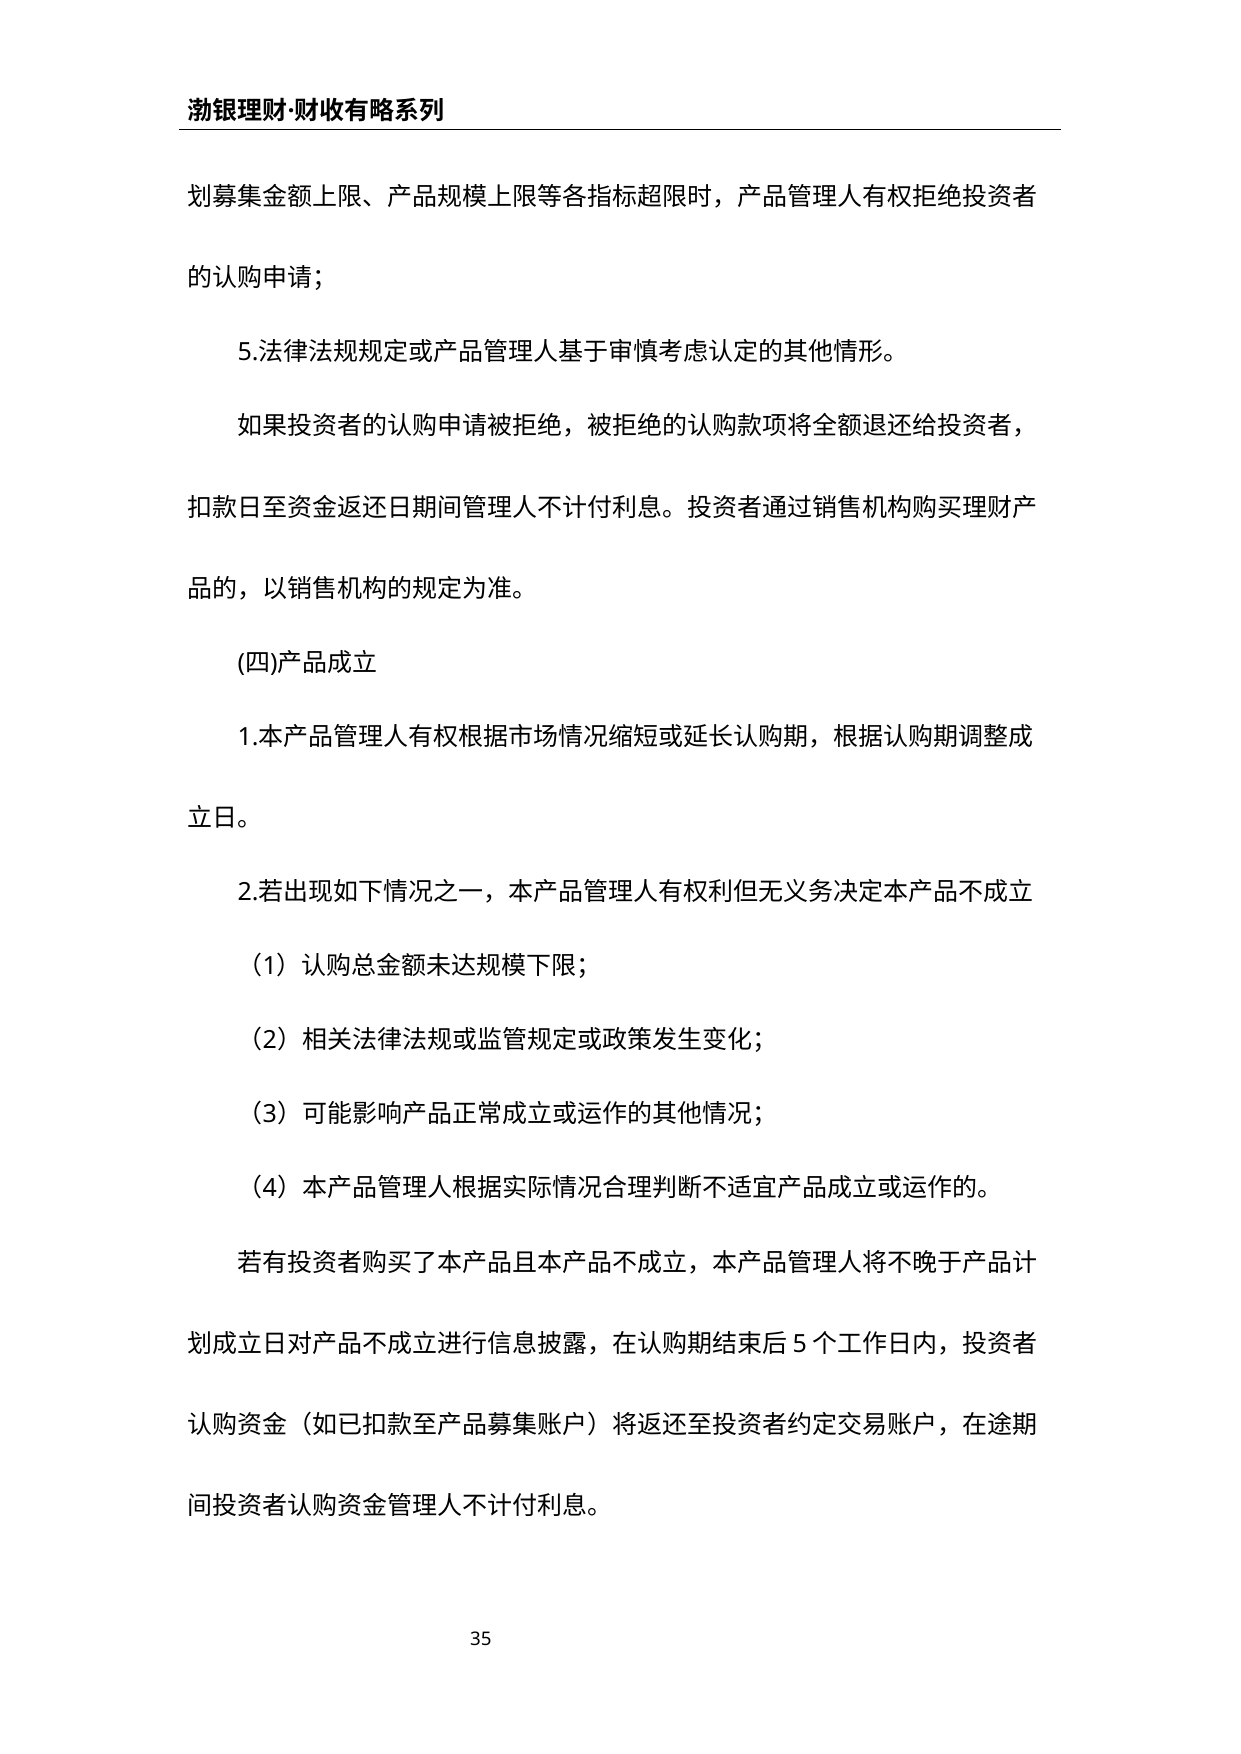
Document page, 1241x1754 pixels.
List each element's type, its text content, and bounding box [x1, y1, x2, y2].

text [187, 162, 1053, 308]
text (四)产品成立 [187, 628, 1053, 693]
text （4）本产品管理人根据实际情况合理判断不适宜产品成立或运作的。 [187, 1153, 1053, 1218]
text 2.若出现如下情况之一，本产品管理人有权利但无义务决定本产品不成立 [237, 857, 1053, 922]
text （3）可能影响产品正常成立或运作的其他情况； [187, 1079, 1053, 1144]
text 5.法律法规规定或产品管理人基于审慎考虑认定的其他情形。 [187, 317, 1053, 382]
text 1.本产品管理人有权根据市场情况缩短或延长认购期，根据认购期调整成立日。 [187, 702, 1053, 848]
text （2）相关法律法规或监管规定或政策发生变化； [187, 1005, 1053, 1070]
text （1）认购总金额未达规模下限； [237, 931, 1053, 996]
text 如果投资者的认购申请被拒绝，被拒绝的认购款项将全额退还给投资者，扣款日至资金返还日期间管理人不计付利息。投资者通过销售机构购买理财产品的，以销售机构的规定为准。 [187, 391, 1053, 619]
text 若有投资者购买了本产品且本产品不成立，本产品管理人将不晚于产品计划成立日对产品不成立进行信息披露，在认购期结束后5个工作日内，投资者认购资金（如已扣款至产品募集账户）将返还至投资者约定交易账户，在途期间投资者认购资金管理人不计付利息。 [187, 1228, 1053, 1536]
